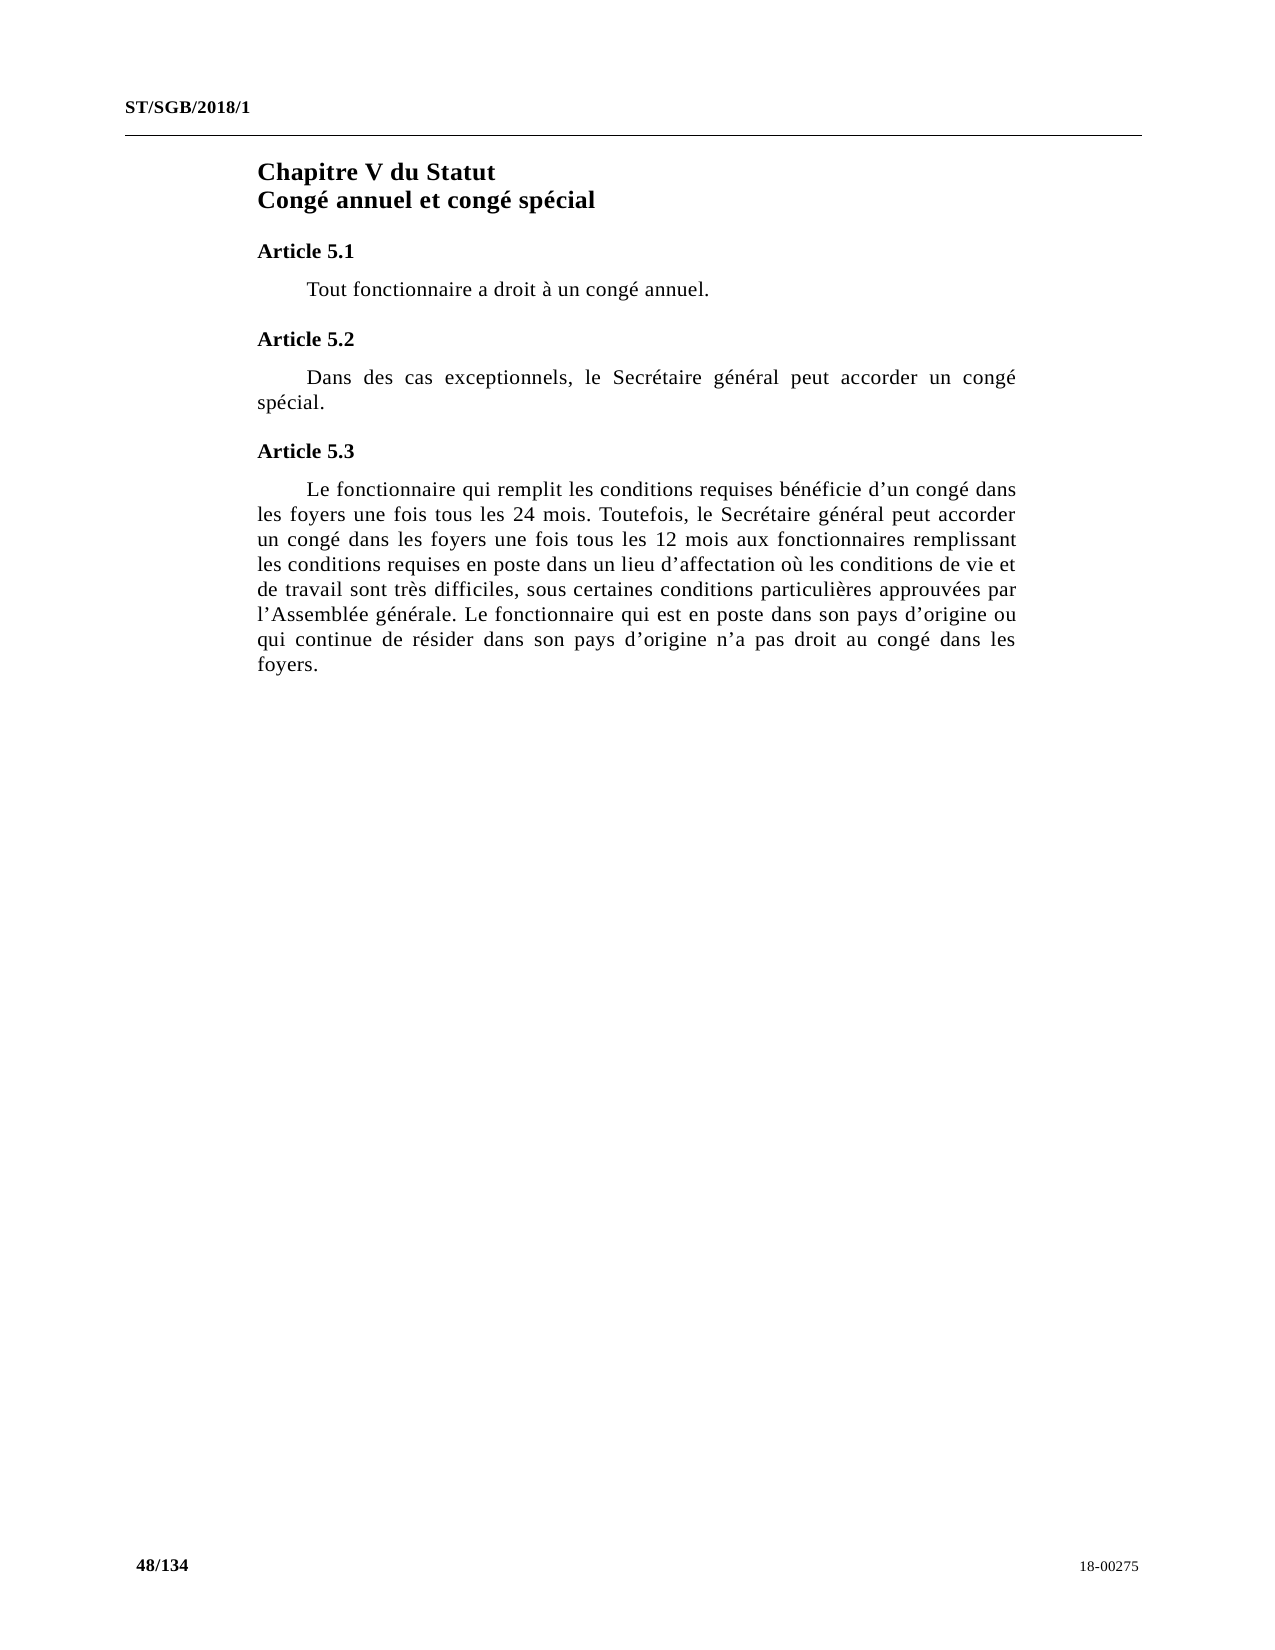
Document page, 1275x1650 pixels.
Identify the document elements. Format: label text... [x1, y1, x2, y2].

text Chapitre V du Statut Congé annuel et congé spécial [125, 157, 1019, 214]
text Tout fonctionnaire a droit à un congé annuel. [257, 276, 1018, 301]
text Le fonctionnaire qui remplit les conditions requises bénéficie d’un congé dans les foyers une fois tous les 24 mois. Toutefois, le Secrétaire général peut accorder un congé dans les foyers une fois tous les 12 mois aux fonctionnaires remplissant les conditions requises en poste dans un lieu d’affectation où les conditions de vie et de travail sont très difficiles, sous certaines conditions particulières approuvées par l’Assemblée générale. Le fonctionnaire qui est en poste dans son pays d’origine ou qui continue de résider dans son pays d’origine n’a pas droit au congé dans les foyers. [257, 476, 1018, 676]
text Article 5.1 [125, 239, 1019, 264]
text Dans des cas exceptionnels, le Secrétaire général peut accorder un congé spécial. [257, 364, 1018, 414]
text Article 5.3 [125, 439, 1019, 464]
text Article 5.2 [125, 326, 1019, 351]
